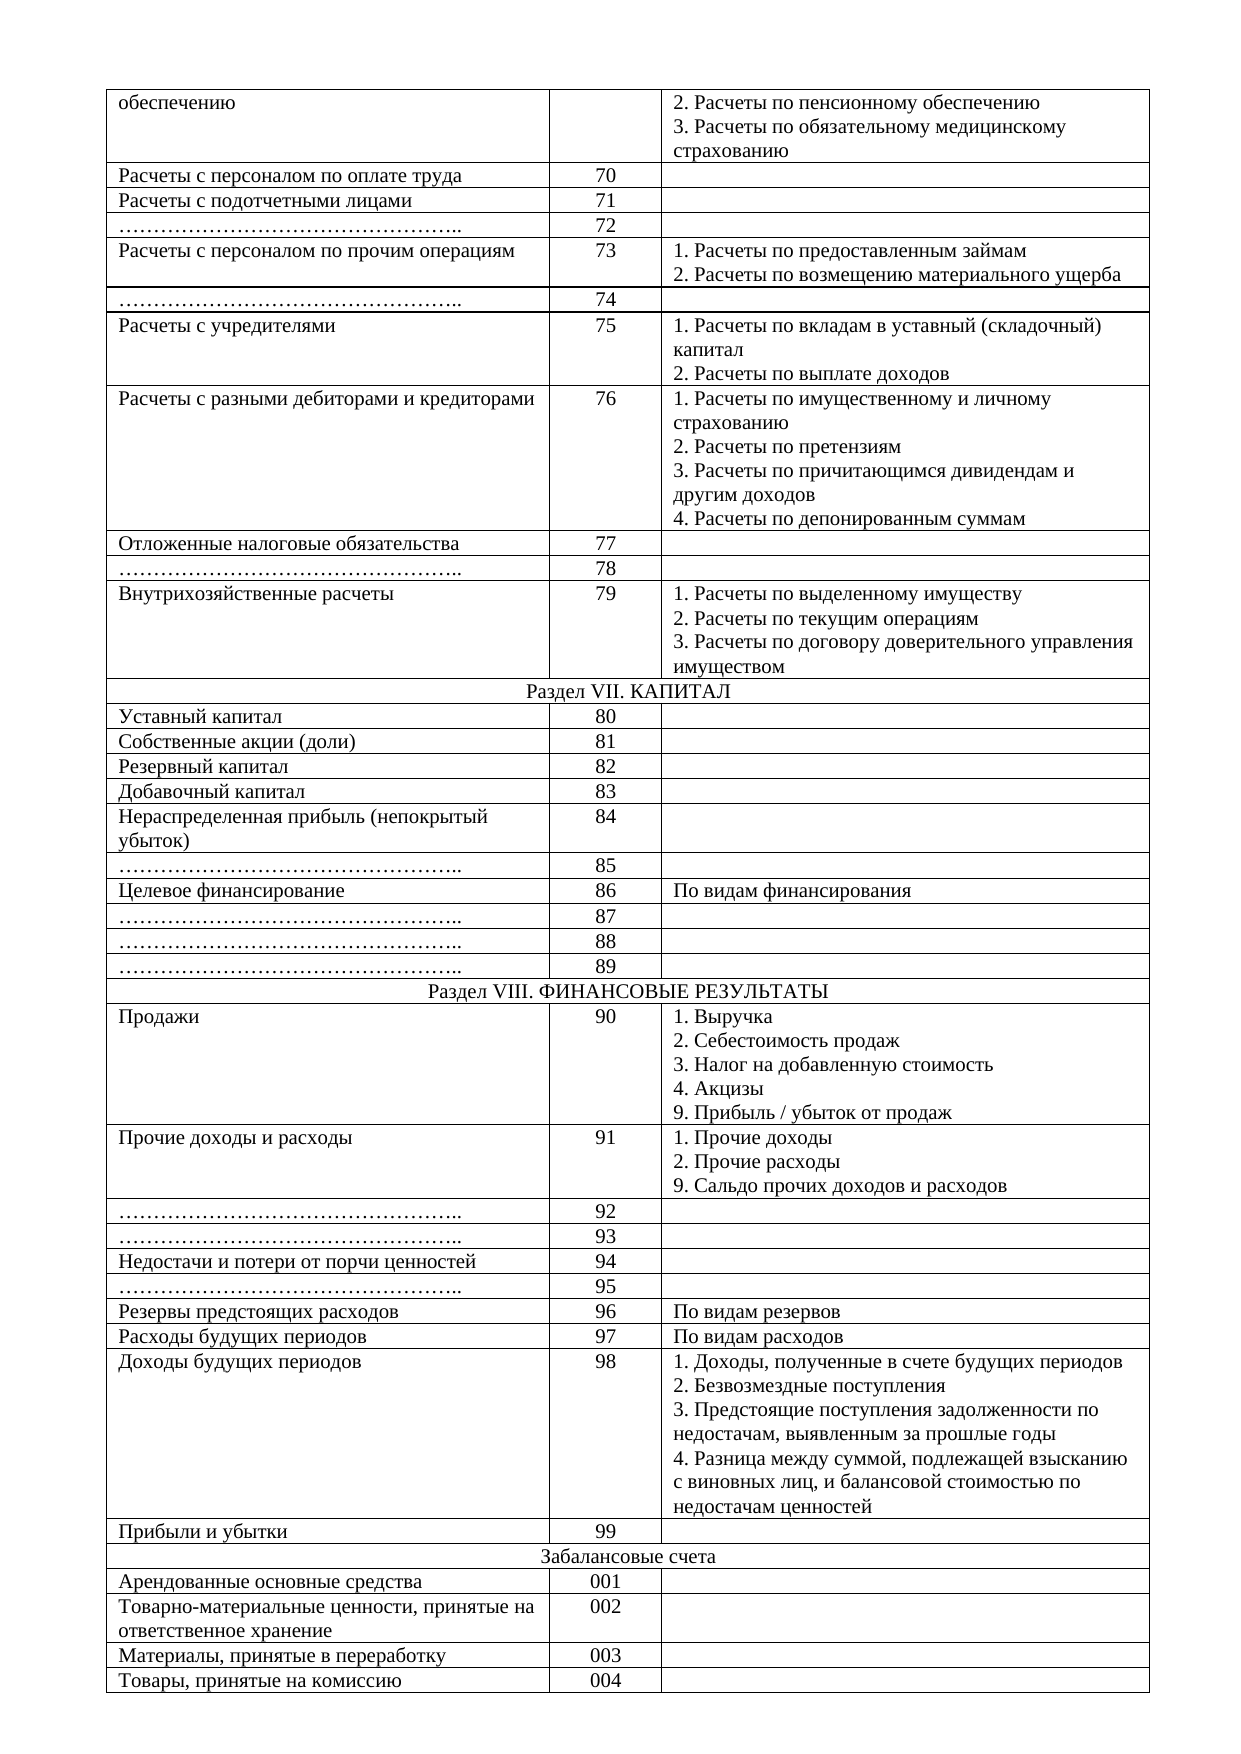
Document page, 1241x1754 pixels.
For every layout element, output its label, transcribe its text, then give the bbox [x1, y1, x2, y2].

table_cell ………………………………………….. [107, 929, 549, 953]
table_cell 1. Расчеты по выделенному имуществу 2. Расчеты по текущим операциям 3. Расчеты по договору доверительного управления имуществом [662, 581, 1149, 678]
table_cell Прочие доходы и расходы [107, 1125, 549, 1197]
table_cell [662, 954, 1149, 978]
table_cell Недостачи и потери от порчи ценностей [107, 1249, 549, 1273]
table_cell ………………………………………….. [107, 1199, 549, 1223]
table_cell По видам финансирования [662, 879, 1149, 902]
table_cell Расчеты с разными дебиторами и кредиторами [107, 386, 549, 530]
table_cell 88 [550, 929, 661, 953]
table_cell [662, 288, 1149, 311]
table_cell [662, 1569, 1149, 1593]
table_cell ………………………………………….. [107, 904, 549, 928]
table_cell Прибыли и убытки [107, 1519, 549, 1543]
table_cell ………………………………………….. [107, 556, 549, 580]
table_cell Уставный капитал [107, 704, 549, 728]
table_cell [662, 556, 1149, 580]
table_cell Продажи [107, 1004, 549, 1124]
table_cell 69 [550, 90, 661, 162]
table_cell Расходы будущих периодов [107, 1324, 549, 1348]
table_cell Товарно-материальные ценности, принятые на ответственное хранение [107, 1594, 549, 1642]
table_cell ………………………………………….. [107, 1224, 549, 1248]
table_cell 81 [550, 729, 661, 753]
table_cell Товары, принятые на комиссию [107, 1668, 549, 1692]
table_cell Внутрихозяйственные расчеты [107, 581, 549, 678]
table_cell 94 [550, 1249, 661, 1273]
table_cell 002 [550, 1594, 661, 1642]
table_cell Арендованные основные средства [107, 1569, 549, 1593]
table_cell Расчеты с персоналом по оплате труда [107, 163, 549, 187]
table_cell 79 [550, 581, 661, 678]
table_cell 84 [550, 804, 661, 852]
table_cell 1. Доходы, полученные в счете будущих периодов 2. Безвозмездные поступления 3. Предстоящие поступления задолженности по недостачам, выявленным за прошлые годы 4. Разница между суммой, подлежащей взысканию с виновных лиц, и балансовой стоимостью по недостачам ценностей [662, 1349, 1149, 1518]
table_cell ………………………………………….. [107, 288, 549, 311]
table_cell 1. Расчеты по предоставленным займам 2. Расчеты по возмещению материального ущерба [662, 238, 1149, 286]
table_cell 004 [550, 1668, 661, 1692]
table_cell [662, 853, 1149, 877]
table_cell 83 [550, 779, 661, 803]
table_cell Материалы, принятые в переработку [107, 1643, 549, 1667]
table_cell 95 [550, 1274, 661, 1298]
table_cell Целевое финансирование [107, 879, 549, 902]
table_cell Нераспределенная прибыль (непокрытый убыток) [107, 804, 549, 852]
table_cell 98 [550, 1349, 661, 1518]
table_cell 93 [550, 1224, 661, 1248]
table_cell Отложенные налоговые обязательства [107, 531, 549, 555]
table_cell [662, 1249, 1149, 1273]
table_cell 72 [550, 213, 661, 237]
table_cell 85 [550, 853, 661, 877]
table_cell Раздел VII. КАПИТАЛ [107, 679, 1149, 703]
table_cell [662, 904, 1149, 928]
table_cell [662, 804, 1149, 852]
table_cell [662, 1668, 1149, 1692]
table_cell [662, 1594, 1149, 1642]
table_cell Расчеты с учредителями [107, 313, 549, 385]
table_cell 99 [550, 1519, 661, 1543]
table_cell 86 [550, 879, 661, 902]
table_cell 96 [550, 1299, 661, 1323]
table_cell [662, 163, 1149, 187]
table_cell 1. Расчеты по вкладам в уставный (складочный) капитал 2. Расчеты по выплате доходов [662, 313, 1149, 385]
table_cell [662, 754, 1149, 778]
table_cell 75 [550, 313, 661, 385]
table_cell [107, 90, 549, 162]
table_cell [662, 1274, 1149, 1298]
table_cell Раздел VIII. ФИНАНСОВЫЕ РЕЗУЛЬТАТЫ [107, 979, 1149, 1003]
table_cell ………………………………………….. [107, 853, 549, 877]
table_cell [662, 704, 1149, 728]
table_cell 90 [550, 1004, 661, 1124]
table_cell 1. Прочие доходы 2. Прочие расходы 9. Сальдо прочих доходов и расходов [662, 1125, 1149, 1197]
table_cell 003 [550, 1643, 661, 1667]
table_cell ………………………………………….. [107, 213, 549, 237]
table_cell [662, 531, 1149, 555]
table_cell [662, 1224, 1149, 1248]
table_cell 78 [550, 556, 661, 580]
table_cell 1. Выручка 2. Себестоимость продаж 3. Налог на добавленную стоимость 4. Акцизы 9. Прибыль / убыток от продаж [662, 1004, 1149, 1124]
table_cell 76 [550, 386, 661, 530]
table_cell [662, 1643, 1149, 1667]
table_cell [662, 213, 1149, 237]
table_cell 001 [550, 1569, 661, 1593]
table_cell 77 [550, 531, 661, 555]
table_cell [662, 929, 1149, 953]
table_cell 92 [550, 1199, 661, 1223]
table_cell Расчеты с персоналом по прочим операциям [107, 238, 549, 286]
table_cell [662, 188, 1149, 212]
table_cell Забалансовые счета [107, 1544, 1149, 1568]
table_cell По видам расходов [662, 1324, 1149, 1348]
table_cell 82 [550, 754, 661, 778]
table_cell По видам резервов [662, 1299, 1149, 1323]
table_cell 91 [550, 1125, 661, 1197]
table_cell Резервы предстоящих расходов [107, 1299, 549, 1323]
table_cell 74 [550, 288, 661, 311]
table_cell 89 [550, 954, 661, 978]
table_cell 70 [550, 163, 661, 187]
table_cell 80 [550, 704, 661, 728]
table_cell 1. Расчеты по имущественному и личному страхованию 2. Расчеты по претензиям 3. Расчеты по причитающимся дивидендам и другим доходов 4. Расчеты по депонированным суммам [662, 386, 1149, 530]
table_cell Расчеты с подотчетными лицами [107, 188, 549, 212]
table_cell 87 [550, 904, 661, 928]
table_cell [662, 1519, 1149, 1543]
table_cell Собственные акции (доли) [107, 729, 549, 753]
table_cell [662, 90, 1149, 162]
table_cell Доходы будущих периодов [107, 1349, 549, 1518]
table_cell 73 [550, 238, 661, 286]
table_cell Добавочный капитал [107, 779, 549, 803]
table_cell [662, 1199, 1149, 1223]
table_cell Резервный капитал [107, 754, 549, 778]
table_cell [662, 779, 1149, 803]
table_cell 71 [550, 188, 661, 212]
table_cell 97 [550, 1324, 661, 1348]
table_cell ………………………………………….. [107, 1274, 549, 1298]
table_cell [662, 729, 1149, 753]
table_cell ………………………………………….. [107, 954, 549, 978]
